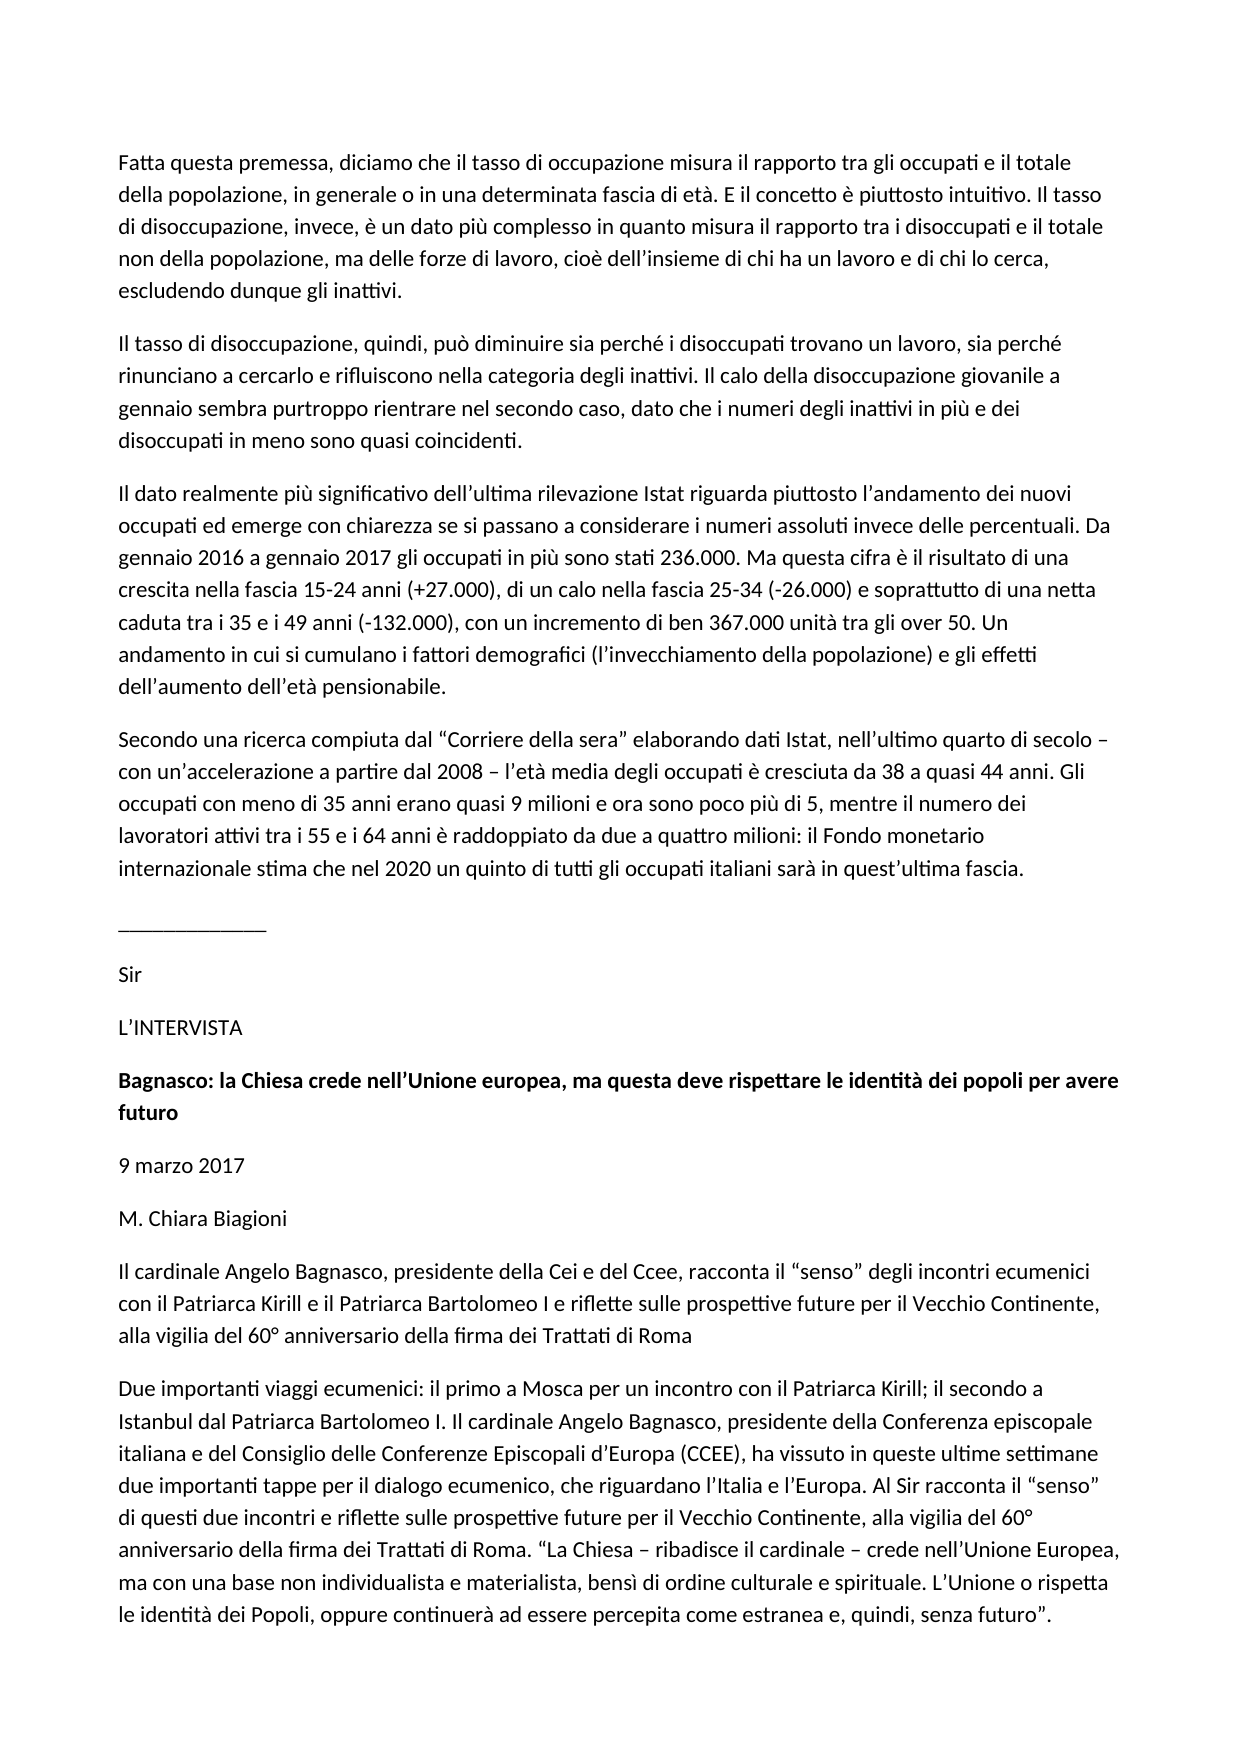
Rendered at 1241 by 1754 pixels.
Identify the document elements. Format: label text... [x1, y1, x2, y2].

text Sir [118, 960, 1122, 988]
text Bagnasco: la Chiesa crede nell’Unione europea, ma questa deve rispettare le identità dei popoli per avere futuro [118, 1066, 1122, 1126]
text Secondo una ricerca compiuta dal “Corriere della sera” elaborando dati Istat, nell’ultimo quarto di secolo – con un’accelerazione a partire dal 2008 – l’età media degli occupati è cresciuta da 38 a quasi 44 anni. Gli occupati con meno di 35 anni erano quasi 9 milioni e ora sono poco più di 5, mentre il numero dei lavoratori attivi tra i 55 e i 64 anni è raddoppiato da due a quattro milioni: il Fondo monetario internazionale stima che nel 2020 un quinto di tutti gli occupati italiani sarà in quest’ultima fascia. [118, 725, 1122, 882]
text Il cardinale Angelo Bagnasco, presidente della Cei e del Ccee, racconta il “senso” degli incontri ecumenici con il Patriarca Kirill e il Patriarca Bartolomeo I e riflette sulle prospettive future per il Vecchio Continente, alla vigilia del 60° anniversario della firma dei Trattati di Roma [118, 1257, 1122, 1349]
text L’INTERVISTA [118, 1013, 1122, 1041]
text _____________ [118, 907, 1122, 935]
text Due importanti viaggi ecumenici: il primo a Mosca per un incontro con il Patriarca Kirill; il secondo a Istanbul dal Patriarca Bartolomeo I. Il cardinale Angelo Bagnasco, presidente della Conferenza episcopale italiana e del Consiglio delle Conferenze Episcopali d’Europa (CCEE), ha vissuto in queste ultime settimane due importanti tappe per il dialogo ecumenico, che riguardano l’Italia e l’Europa. Al Sir racconta il “senso” di questi due incontri e riflette sulle prospettive future per il Vecchio Continente, alla vigilia del 60° anniversario della firma dei Trattati di Roma. “La Chiesa – ribadisce il cardinale – crede nell’Unione Europea, ma con una base non individualista e materialista, bensì di ordine culturale e spirituale. L’Unione o rispetta le identità dei Popoli, oppure continuerà ad essere percepita come estranea e, quindi, senza futuro”. [118, 1374, 1122, 1628]
text Il dato realmente più significativo dell’ultima rilevazione Istat riguarda piuttosto l’andamento dei nuovi occupati ed emerge con chiarezza se si passano a considerare i numeri assoluti invece delle percentuali. Da gennaio 2016 a gennaio 2017 gli occupati in più sono stati 236.000. Ma questa cifra è il risultato di una crescita nella fascia 15-24 anni (+27.000), di un calo nella fascia 25-34 (-26.000) e soprattutto di una netta caduta tra i 35 e i 49 anni (-132.000), con un incremento di ben 367.000 unità tra gli over 50. Un andamento in cui si cumulano i fattori demografici (l’invecchiamento della popolazione) e gli effetti dell’aumento dell’età pensionabile. [118, 479, 1122, 700]
text 9 marzo 2017 [118, 1151, 1122, 1179]
text Fatta questa premessa, diciamo che il tasso di occupazione misura il rapporto tra gli occupati e il totale della popolazione, in generale o in una determinata fascia di età. E il concetto è piuttosto intuitivo. Il tasso di disoccupazione, invece, è un dato più complesso in quanto misura il rapporto tra i disoccupati e il totale non della popolazione, ma delle forze di lavoro, cioè dell’insieme di chi ha un lavoro e di chi lo cerca, escludendo dunque gli inattivi. [118, 148, 1122, 304]
text Il tasso di disoccupazione, quindi, può diminuire sia perché i disoccupati trovano un lavoro, sia perché rinunciano a cercarlo e rifluiscono nella categoria degli inattivi. Il calo della disoccupazione giovanile a gennaio sembra purtroppo rientrare nel secondo caso, dato che i numeri degli inattivi in più e dei disoccupati in meno sono quasi coincidenti. [118, 329, 1122, 454]
text M. Chiara Biagioni [118, 1204, 1122, 1232]
